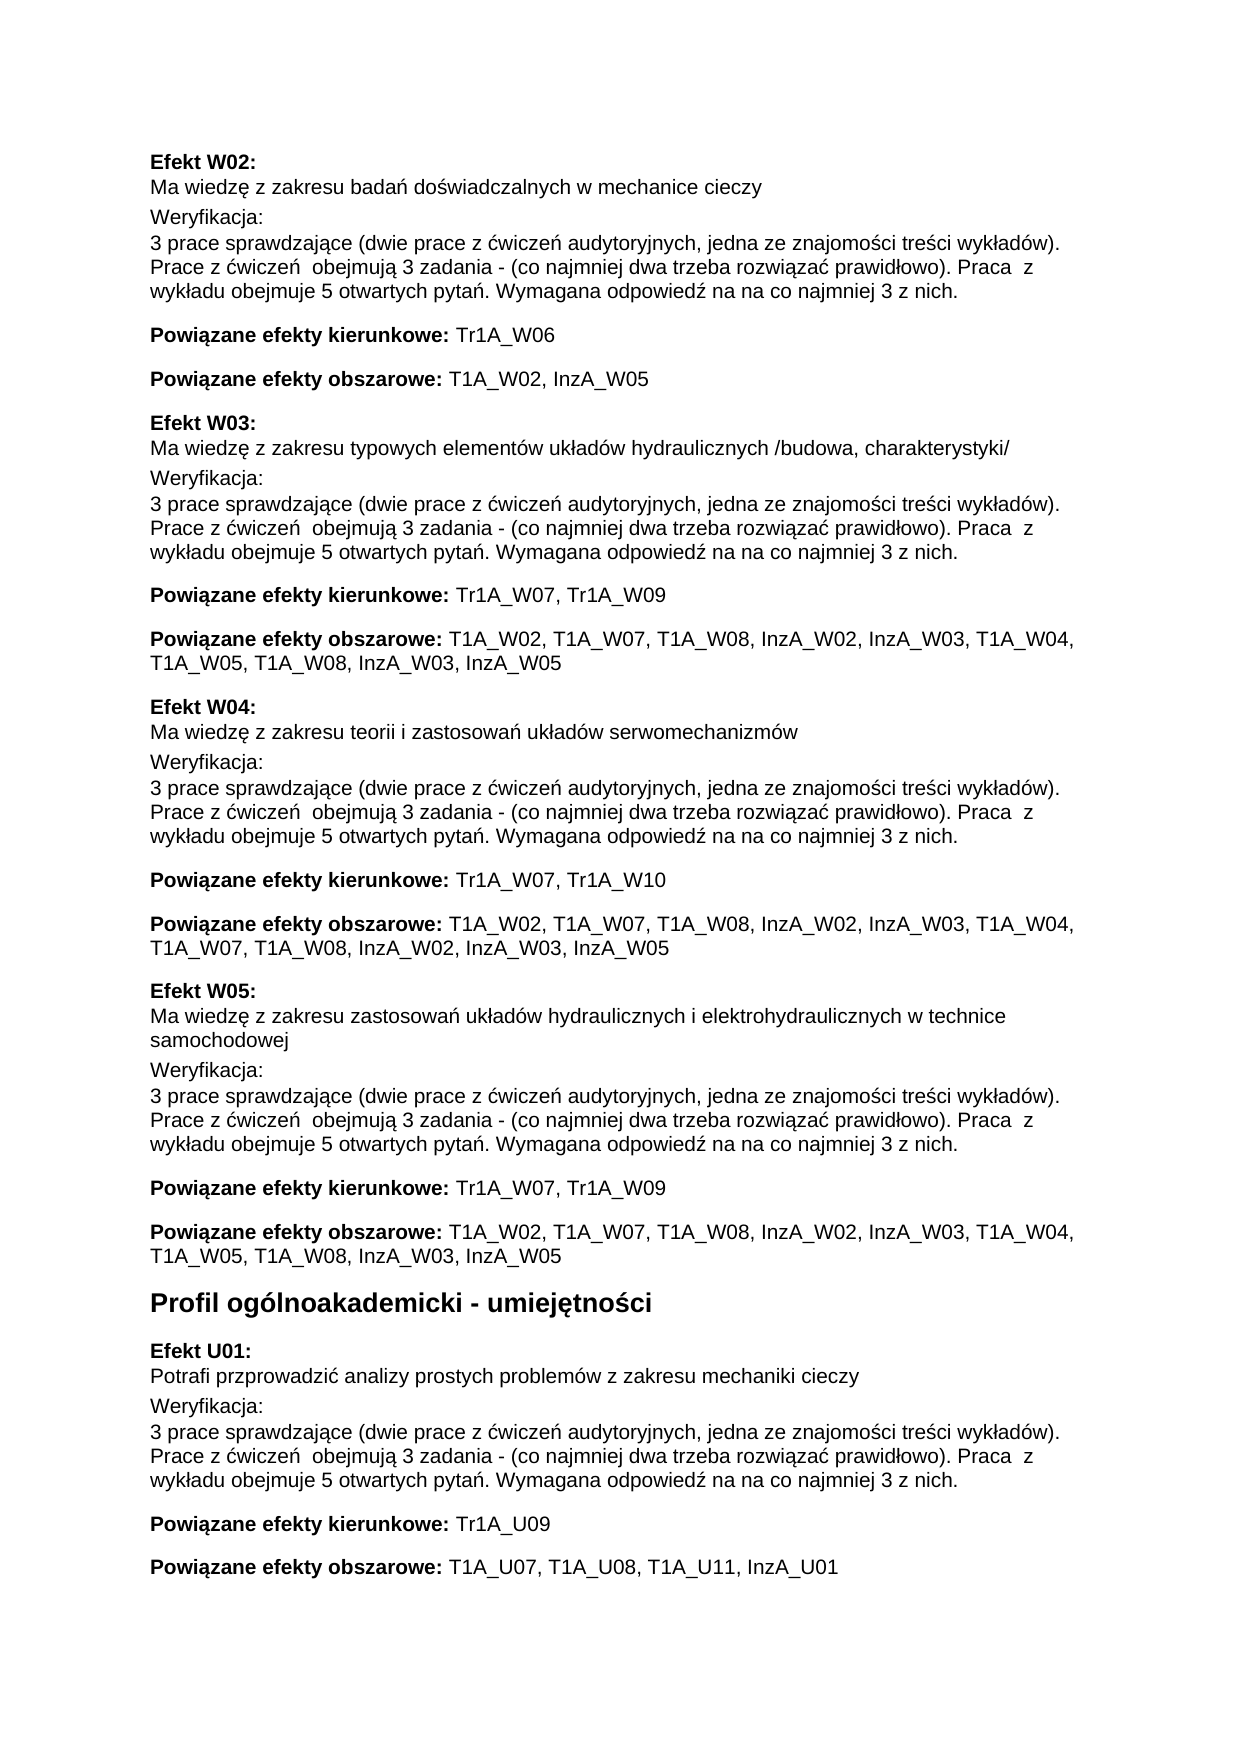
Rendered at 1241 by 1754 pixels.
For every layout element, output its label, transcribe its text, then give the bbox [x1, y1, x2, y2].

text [150, 231, 1090, 303]
text Powiązane efekty obszarowe: T1A_W02, InzA_W05 [150, 367, 1090, 391]
text Efekt W03: [150, 410, 1090, 434]
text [150, 1420, 1090, 1492]
text Efekt W02: [150, 150, 1090, 174]
text Powiązane efekty kierunkowe: Tr1A_W07, Tr1A_W10 [150, 868, 1090, 892]
text Efekt W05: [150, 979, 1090, 1003]
text Ma wiedzę z zakresu zastosowań układów hydraulicznych i elektrohydraulicznych w technice samochodowej [150, 1004, 1090, 1052]
text Ma wiedzę z zakresu badań doświadczalnych w mechanice cieczy [150, 175, 1090, 199]
text Powiązane efekty obszarowe: T1A_W02, T1A_W07, T1A_W08, InzA_W02, InzA_W03, T1A_W04, T1A_W05, T1A_W08, InzA_W03, InzA_W05 [150, 1220, 1090, 1268]
text Powiązane efekty obszarowe: T1A_W02, T1A_W07, T1A_W08, InzA_W02, InzA_W03, T1A_W04, T1A_W05, T1A_W08, InzA_W03, InzA_W05 [150, 627, 1090, 675]
text Powiązane efekty obszarowe: T1A_U07, T1A_U08, T1A_U11, InzA_U01 [150, 1555, 1090, 1579]
text Ma wiedzę z zakresu typowych elementów układów hydraulicznych /budowa, charakterystyki/ [150, 435, 1090, 459]
text Weryfikacja: [150, 1058, 1090, 1082]
text Efekt W04: [150, 695, 1090, 719]
text Powiązane efekty kierunkowe: Tr1A_W06 [150, 323, 1090, 347]
text Weryfikacja: [150, 1394, 1090, 1418]
text Powiązane efekty kierunkowe: Tr1A_U09 [150, 1511, 1090, 1535]
text Potrafi przprowadzić analizy prostych problemów z zakresu mechaniki cieczy [150, 1363, 1090, 1387]
text Weryfikacja: [150, 466, 1090, 489]
text Powiązane efekty kierunkowe: Tr1A_W07, Tr1A_W09 [150, 1176, 1090, 1200]
text Weryfikacja: [150, 205, 1090, 229]
text Ma wiedzę z zakresu teorii i zastosowań układów serwomechanizmów [150, 720, 1090, 744]
text Powiązane efekty kierunkowe: Tr1A_W07, Tr1A_W09 [150, 583, 1090, 607]
text Efekt U01: [150, 1338, 1090, 1362]
text Weryfikacja: [150, 750, 1090, 774]
text Powiązane efekty obszarowe: T1A_W02, T1A_W07, T1A_W08, InzA_W02, InzA_W03, T1A_W04, T1A_W07, T1A_W08, InzA_W02, InzA_W03, InzA_W05 [150, 911, 1090, 959]
subtitle Profil ogólnoakademicki - umiejętności [150, 1287, 1090, 1319]
